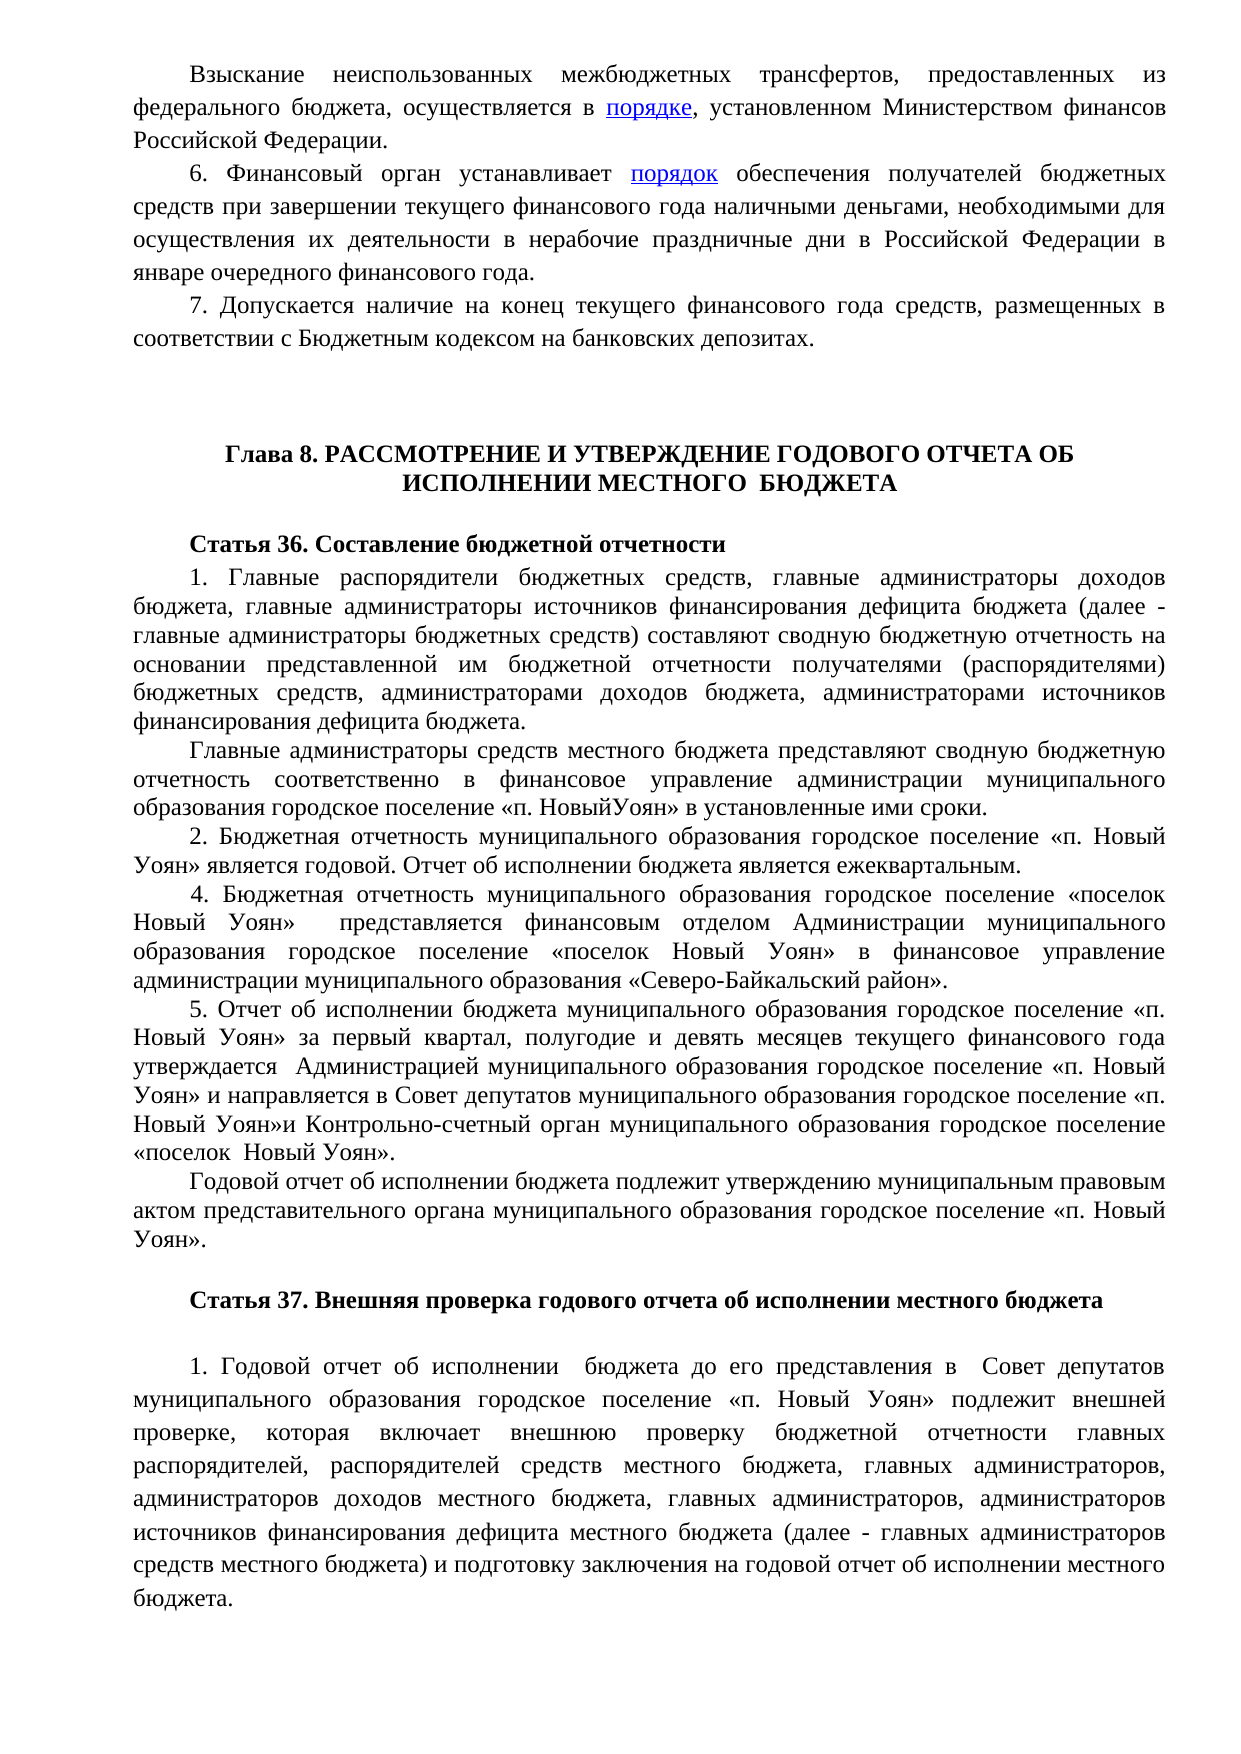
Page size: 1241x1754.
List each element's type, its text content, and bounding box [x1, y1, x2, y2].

text Годовой отчет об исполнении бюджета подлежит утверждению муниципальным правовым актом представительного органа муниципального образования городское поселение «п. Новый Уоян». [133, 1166, 1166, 1252]
text Главные администраторы средств местного бюджета представляют сводную бюджетную отчетность соответственно в финансовое управление администрации муниципального образования городское поселение «п. НовыйУоян» в установленные ими сроки. [133, 735, 1166, 821]
text 6. Финансовый орган устанавливает порядок обеспечения получателей бюджетных средств при завершении текущего финансового года наличными деньгами, необходимыми для осуществления их деятельности в нерабочие праздничные дни в Российской Федерации в январе очередного финансового года. [133, 158, 1166, 286]
title ИСПОЛНЕНИИ МЕСТНОГО БЮДЖЕТА [133, 468, 1166, 496]
text Статья 36. Составление бюджетной отчетности [133, 529, 1166, 558]
text 2. Бюджетная отчетность муниципального образования городское поселение «п. Новый Уоян» является годовой. Отчет об исполнении бюджета является ежеквартальным. [133, 821, 1166, 879]
text 7. Допускается наличие на конец текущего финансового года средств, размещенных в соответствии с Бюджетным кодексом на банковских депозитах. [133, 290, 1166, 352]
text Взыскание неиспользованных межбюджетных трансфертов, предоставленных из федерального бюджета, осуществляется в порядке, установленном Министерством финансов Российской Федерации. [133, 59, 1166, 154]
text 1. Главные распорядители бюджетных средств, главные администраторы доходов бюджета, главные администраторы источников финансирования дефицита бюджета (далее - главные администраторы бюджетных средств) составляют сводную бюджетную отчетность на основании представленной им бюджетной отчетности получателями (распорядителями) бюджетных средств, администраторами доходов бюджета, администраторами источников финансирования дефицита бюджета. [133, 562, 1166, 735]
text Статья 37. Внешняя проверка годового отчета об исполнении местного бюджета [133, 1285, 1166, 1314]
text 4. Бюджетная отчетность муниципального образования городское поселение «поселок Новый Уоян» представляется финансовым отделом Администрации муниципального образования городское поселение «поселок Новый Уоян» в финансовое управление администрации муниципального образования «Северо-Байкальский район». [133, 879, 1166, 994]
title Глава 8. РАССМОТРЕНИЕ И УТВЕРЖДЕНИЕ ГОДОВОГО ОТЧЕТА ОБ [133, 439, 1166, 468]
text 5. Отчет об исполнении бюджета муниципального образования городское поселение «п. Новый Уоян» за первый квартал, полугодие и девять месяцев текущего финансового года утверждается Администрацией муниципального образования городское поселение «п. Новый Уоян» и направляется в Совет депутатов муниципального образования городское поселение «п. Новый Уоян»и Контрольно-счетный орган муниципального образования городское поселение «поселок Новый Уоян». [133, 994, 1166, 1166]
text 1. Годовой отчет об исполнении бюджета до его представления в Совет депутатов муниципального образования городское поселение «п. Новый Уоян» подлежит внешней проверке, которая включает внешнюю проверку бюджетной отчетности главных распорядителей, распорядителей средств местного бюджета, главных администраторов, администраторов доходов местного бюджета, главных администраторов, администраторов источников финансирования дефицита местного бюджета (далее - главных администраторов средств местного бюджета) и подготовку заключения на годовой отчет об исполнении местного бюджета. [133, 1351, 1166, 1611]
